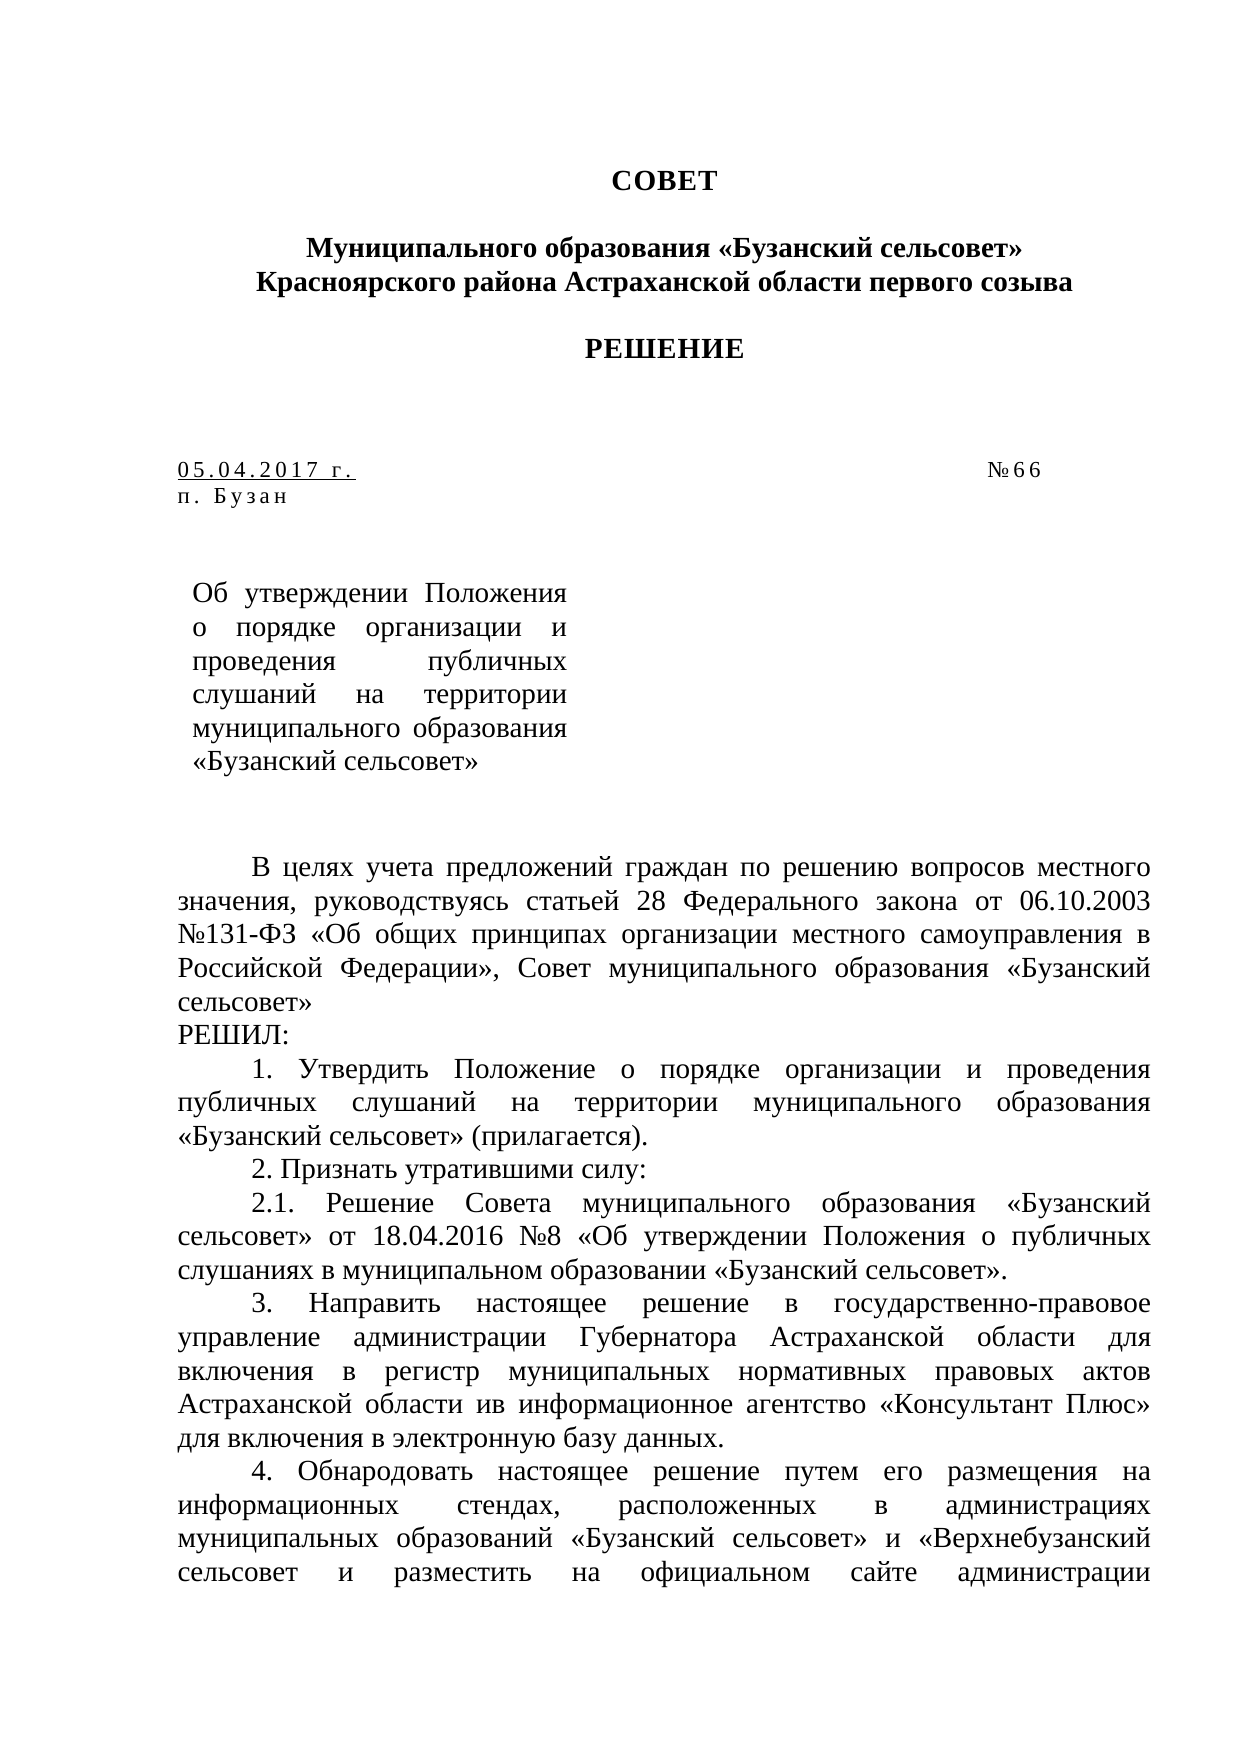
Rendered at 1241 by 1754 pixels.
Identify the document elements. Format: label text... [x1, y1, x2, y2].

text В целях учета предложений граждан по решению вопросов местного значения, руководствуясь статьей 28 Федерального закона от 06.10.2003 №131-ФЗ «Об общих принципах организации местного самоуправления в Российской Федерации», Совет муниципального образования «Бузанский сельсовет» [177, 849, 1152, 1017]
text Красноярского района Астраханской области первого созыва [177, 264, 1152, 298]
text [177, 1453, 1152, 1587]
text РЕШИЛ: [177, 1017, 1152, 1051]
subtitle СОВЕТ [177, 163, 1152, 197]
text 2. Признать утратившими силу: [177, 1151, 1152, 1185]
text Муниципального образования «Бузанский сельсовет» [177, 231, 1152, 264]
text 3. Направить настоящее решение в государственно-правовое управление администрации Губернатора Астраханской области для включения в регистр муниципальных нормативных правовых актов Астраханской области ив информационное агентство «Консультант Плюс» для включения в электронную базу данных. [177, 1286, 1152, 1453]
text 05.04.2017 г. №66 [177, 456, 1152, 482]
text 2.1. Решение Совета муниципального образования «Бузанский сельсовет» от 18.04.2016 №8 «Об утверждении Положения о публичных слушаниях в муниципальном образовании «Бузанский сельсовет». [177, 1185, 1152, 1286]
table_header Об утверждении Положения о порядке организации и проведения публичных слушаний на территории муниципального образования «Бузанский сельсовет» [76, 576, 578, 782]
text 1. Утвердить Положение о порядке организации и проведения публичных слушаний на территории муниципального образования «Бузанский сельсовет» (прилагается). [177, 1051, 1152, 1151]
text п. Бузан [177, 482, 1152, 508]
subtitle РЕШЕНИЕ [177, 331, 1152, 365]
